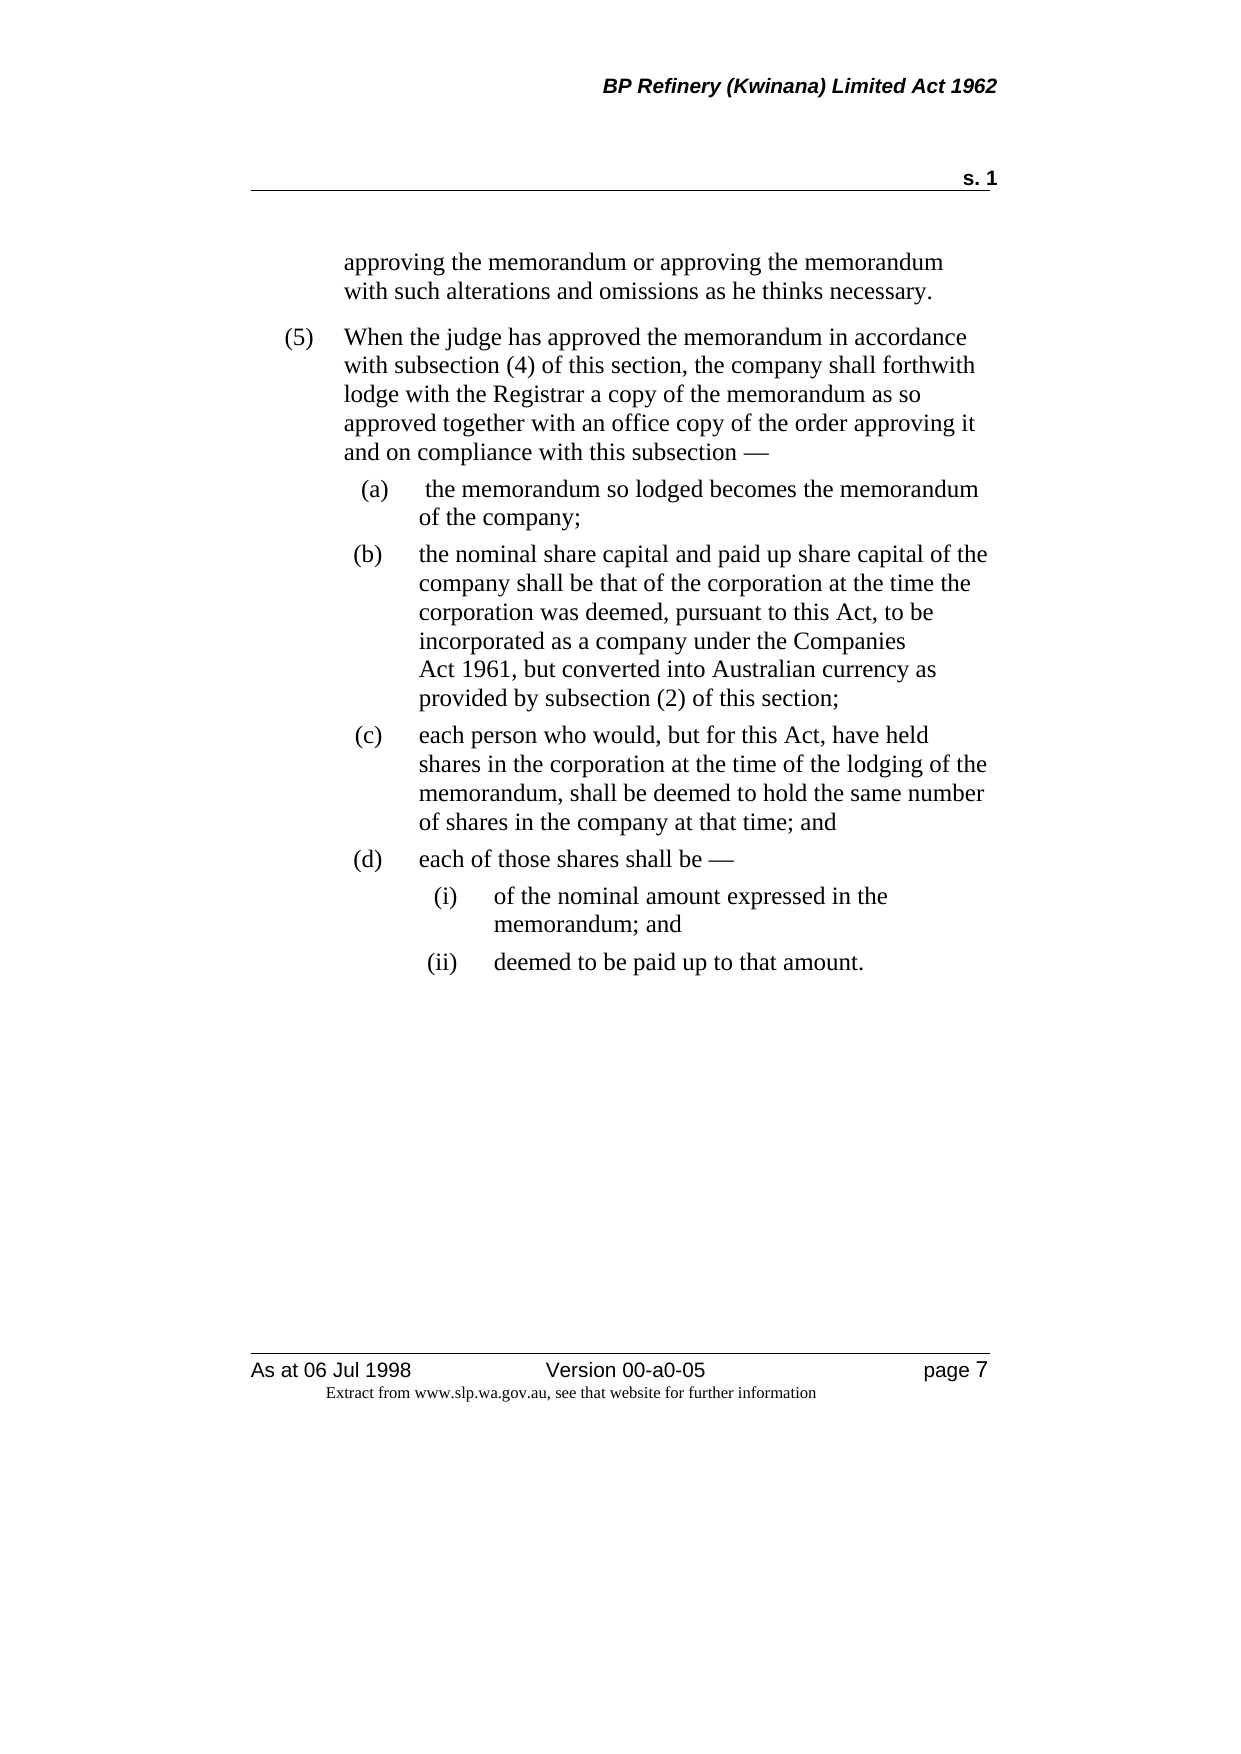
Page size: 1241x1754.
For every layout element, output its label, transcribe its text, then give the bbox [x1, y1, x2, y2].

text (ii) deemed to be paid up to that amount. [251, 947, 990, 975]
text (a) the memorandum so lodged becomes the memorandum of the company; [251, 474, 990, 531]
text (c) each person who would, but for this Act, have held shares in the corporation at the time of the lodging of the memorandum, shall be deemed to hold the same number of shares in the company at that time; and [251, 720, 990, 835]
text (d) each of those shares shall be — [251, 844, 990, 872]
text (i) of the nominal amount expressed in the memorandum; and [251, 881, 990, 938]
text (b) the nominal share capital and paid up share capital of the company shall be that of the corporation at the time the corporation was deemed, pursuant to this Act, to be incorporated as a company under the Companies Act 1961, but converted into Australian currency as provided by subsection (2) of this section; [251, 539, 990, 712]
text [251, 247, 990, 305]
text (5) When the judge has approved the memorandum in accordance with subsection (4) of this section, the company shall forthwith lodge with the Registrar a copy of the memorandum as so approved together with an office copy of the order approving it and on compliance with this subsection — [251, 322, 990, 465]
